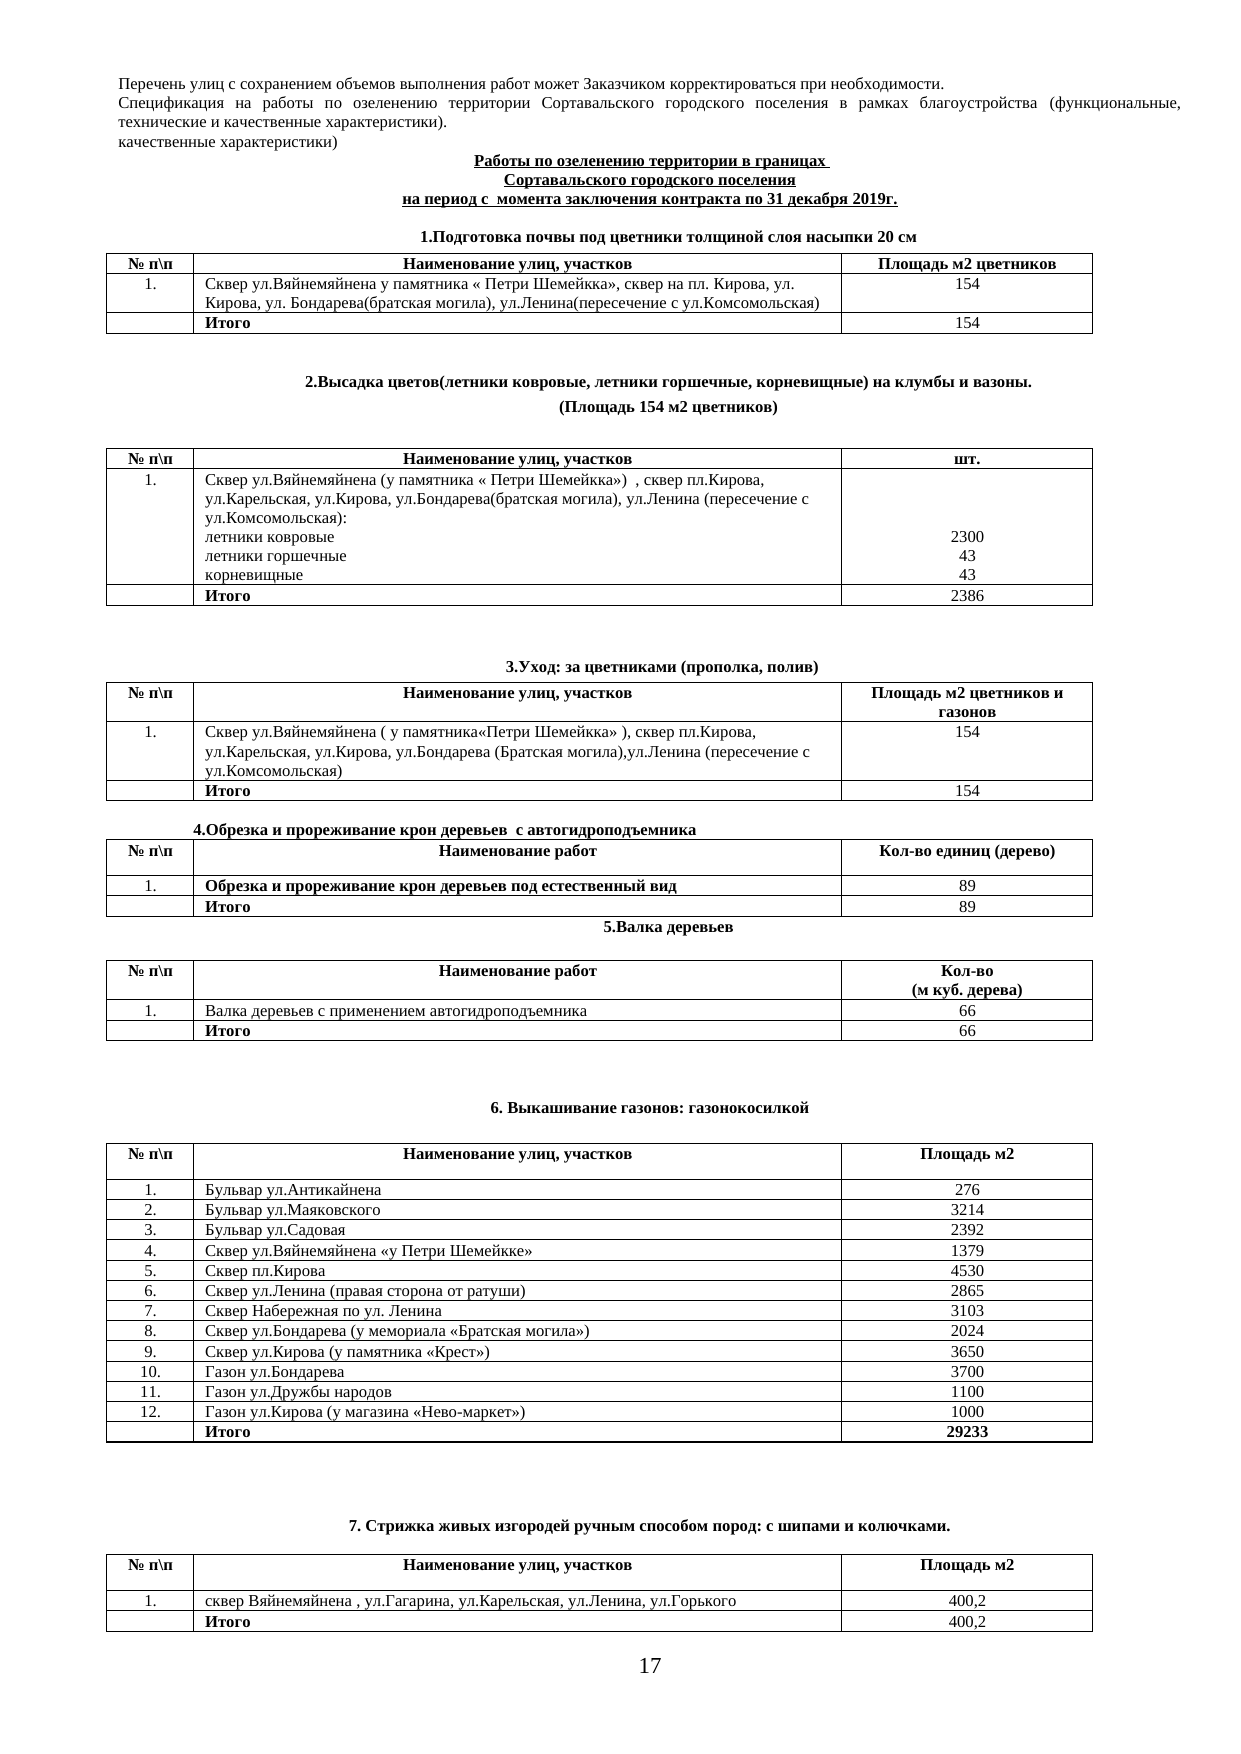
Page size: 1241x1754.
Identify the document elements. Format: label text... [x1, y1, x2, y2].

table_cell 400,2 [842, 1591, 1092, 1610]
table_cell 3214 [842, 1200, 1092, 1219]
table_cell 12. [107, 1402, 193, 1421]
table_cell [107, 1611, 193, 1631]
text 7. Стрижка живых изгородей ручным способом пород: с шипами и колючками. [118, 1516, 1181, 1535]
table_header шт. [842, 449, 1092, 468]
table_header Наименование улиц, участков [194, 683, 841, 721]
text на период с момента заключения контракта по 31 декабря 2019г. [118, 189, 1181, 208]
table_cell Сквер ул.Вяйнемяйнена у памятника « Петри Шемейкка», сквер на пл. Кирова, ул. Кирова, ул. Бондарева(братская могила), ул.Ленина(пересечение с ул.Комсомольская) [194, 274, 841, 312]
table_cell Итого [194, 1021, 841, 1040]
table_header Наименование улиц, участков [194, 254, 841, 273]
table_header Наименование работ [194, 840, 841, 875]
table_cell 1. [107, 274, 193, 312]
table_cell Сквер Набережная по ул. Ленина [194, 1301, 841, 1320]
table_header Наименование работ [194, 961, 841, 999]
table_cell Сквер ул.Вяйнемяйнена ( у памятника«Петри Шемейкка» ), сквер пл.Кирова, ул.Карельская, ул.Кирова, ул.Бондарева (Братская могила),ул.Ленина (пересечение с ул.Комсомольская) [194, 722, 841, 780]
table_cell 89 [842, 876, 1092, 895]
table_cell 154 [842, 781, 1092, 800]
table_cell 8. [107, 1321, 193, 1340]
table_cell 3700 [842, 1362, 1092, 1381]
table_header Площадь м2 цветников и газонов [842, 683, 1092, 721]
table_header Наименование улиц, участков [194, 449, 841, 468]
table_cell 154 [842, 313, 1092, 332]
table_header Площадь м2 [842, 1555, 1092, 1590]
table_cell [107, 313, 193, 332]
table_cell 1. [107, 1180, 193, 1199]
table_header № п\п [107, 1144, 193, 1179]
table_cell [107, 1422, 193, 1441]
text 6. Выкашивание газонов: газонокосилкой [118, 1098, 1181, 1117]
list 1.Подготовка почвы под цветники толщиной слоя насыпки 20 см [156, 227, 1181, 246]
table_cell 1. [107, 876, 193, 895]
table_cell 2024 [842, 1321, 1092, 1340]
table_cell Сквер ул.Ленина (правая сторона от ратуши) [194, 1281, 841, 1300]
table_header Кол-во (м куб. дерева) [842, 961, 1092, 999]
table_cell Итого [194, 313, 841, 332]
table_cell 4. [107, 1240, 193, 1259]
table_cell 1. [107, 722, 193, 780]
table_cell Итого [194, 781, 841, 800]
table_cell 66 [842, 1000, 1092, 1019]
table_cell 5. [107, 1261, 193, 1280]
table_cell Газон ул.Бондарева [194, 1362, 841, 1381]
table_cell Итого [194, 1611, 841, 1631]
table_cell 6. [107, 1281, 193, 1300]
table_cell Итого [194, 585, 841, 604]
list 3.Уход: за цветниками (прополка, полив) [193, 656, 1181, 676]
table_cell 9. [107, 1341, 193, 1361]
table_cell Газон ул.Кирова (у магазина «Нево-маркет») [194, 1402, 841, 1421]
table_cell [107, 896, 193, 916]
table_cell 7. [107, 1301, 193, 1320]
table_cell 11. [107, 1382, 193, 1401]
table_cell 3. [107, 1220, 193, 1239]
table_header № п\п [107, 683, 193, 721]
table_header № п\п [107, 840, 193, 875]
table_cell 2865 [842, 1281, 1092, 1300]
table_cell 2. [107, 1200, 193, 1219]
table_cell [107, 781, 193, 800]
table_cell 1. [107, 1000, 193, 1019]
table_cell 154 [842, 722, 1092, 780]
table_cell Бульвар ул.Антикайнена [194, 1180, 841, 1199]
table_cell 29233 [842, 1422, 1092, 1441]
table_cell 2392 [842, 1220, 1092, 1239]
table_header Площадь м2 цветников [842, 254, 1092, 273]
table_cell Итого [194, 1422, 841, 1441]
table_cell Сквер ул.Вяйнемяйнена «у Петри Шемейкке» [194, 1240, 841, 1259]
list 2.Высадка цветов(летники ковровые, летники горшечные, корневищные) на клумбы и вазоны. [156, 372, 1181, 391]
table_cell 1100 [842, 1382, 1092, 1401]
table_cell Бульвар ул.Садовая [194, 1220, 841, 1239]
text 5.Валка деревьев [156, 917, 1181, 936]
table_cell 400,2 [842, 1611, 1092, 1631]
table_cell Итого [194, 896, 841, 916]
table_cell 1000 [842, 1402, 1092, 1421]
table_cell 3650 [842, 1341, 1092, 1361]
table_cell 154 [842, 274, 1092, 312]
list (Площадь 154 м2 цветников) [156, 397, 1181, 416]
text Сортавальского городского поселения [118, 170, 1181, 189]
table_cell Газон ул.Дружбы народов [194, 1382, 841, 1401]
table_header № п\п [107, 1555, 193, 1590]
table_cell 89 [842, 896, 1092, 916]
table_cell 66 [842, 1021, 1092, 1040]
table_cell сквер Вяйнемяйнена , ул.Гагарина, ул.Карельская, ул.Ленина, ул.Горького [194, 1591, 841, 1610]
table_header № п\п [107, 961, 193, 999]
table_cell 2300 43 43 [842, 469, 1092, 584]
table_cell Сквер пл.Кирова [194, 1261, 841, 1280]
text Спецификация на работы по озеленению территории Сортавальского городского поселения в рамках благоустройства (функциональные, технические и качественные характеристики). [118, 93, 1181, 131]
table_header № п\п [107, 449, 193, 468]
table_cell Сквер ул.Бондарева (у мемориала «Братская могила») [194, 1321, 841, 1340]
table_cell 276 [842, 1180, 1092, 1199]
text Перечень улиц с сохранением объемов выполнения работ может Заказчиком корректироваться при необходимости. [118, 74, 1181, 93]
table_cell Обрезка и прореживание крон деревьев под естественный вид [194, 876, 841, 895]
table_header Наименование улиц, участков [194, 1555, 841, 1590]
table_cell 1. [107, 469, 193, 584]
table_cell 2386 [842, 585, 1092, 604]
table_header № п\п [107, 254, 193, 273]
table_cell Валка деревьев с применением автогидроподъемника [194, 1000, 841, 1019]
table_cell 1379 [842, 1240, 1092, 1259]
table_header Кол-во единиц (дерево) [842, 840, 1092, 875]
table_cell 4530 [842, 1261, 1092, 1280]
table_header Наименование улиц, участков [194, 1144, 841, 1179]
table_cell 3103 [842, 1301, 1092, 1320]
table_cell 1. [107, 1591, 193, 1610]
table_cell Бульвар ул.Маяковского [194, 1200, 841, 1219]
list 4.Обрезка и прореживание крон деревьев с автогидроподъемника [193, 820, 1181, 839]
text качественные характеристики) [118, 131, 1181, 151]
table_cell Сквер ул.Вяйнемяйнена (у памятника « Петри Шемейкка») , сквер пл.Кирова, ул.Карельская, ул.Кирова, ул.Бондарева(братская могила), ул.Ленина (пересечение с ул.Комсомольская): летники ковровые летники горшечные корневищные [194, 469, 841, 584]
table_cell Сквер ул.Кирова (у памятника «Крест») [194, 1341, 841, 1361]
table_cell [107, 1021, 193, 1040]
table_cell 10. [107, 1362, 193, 1381]
table_cell [107, 585, 193, 604]
table_header Площадь м2 [842, 1144, 1092, 1179]
text Работы по озеленению территории в границах [118, 151, 1181, 170]
